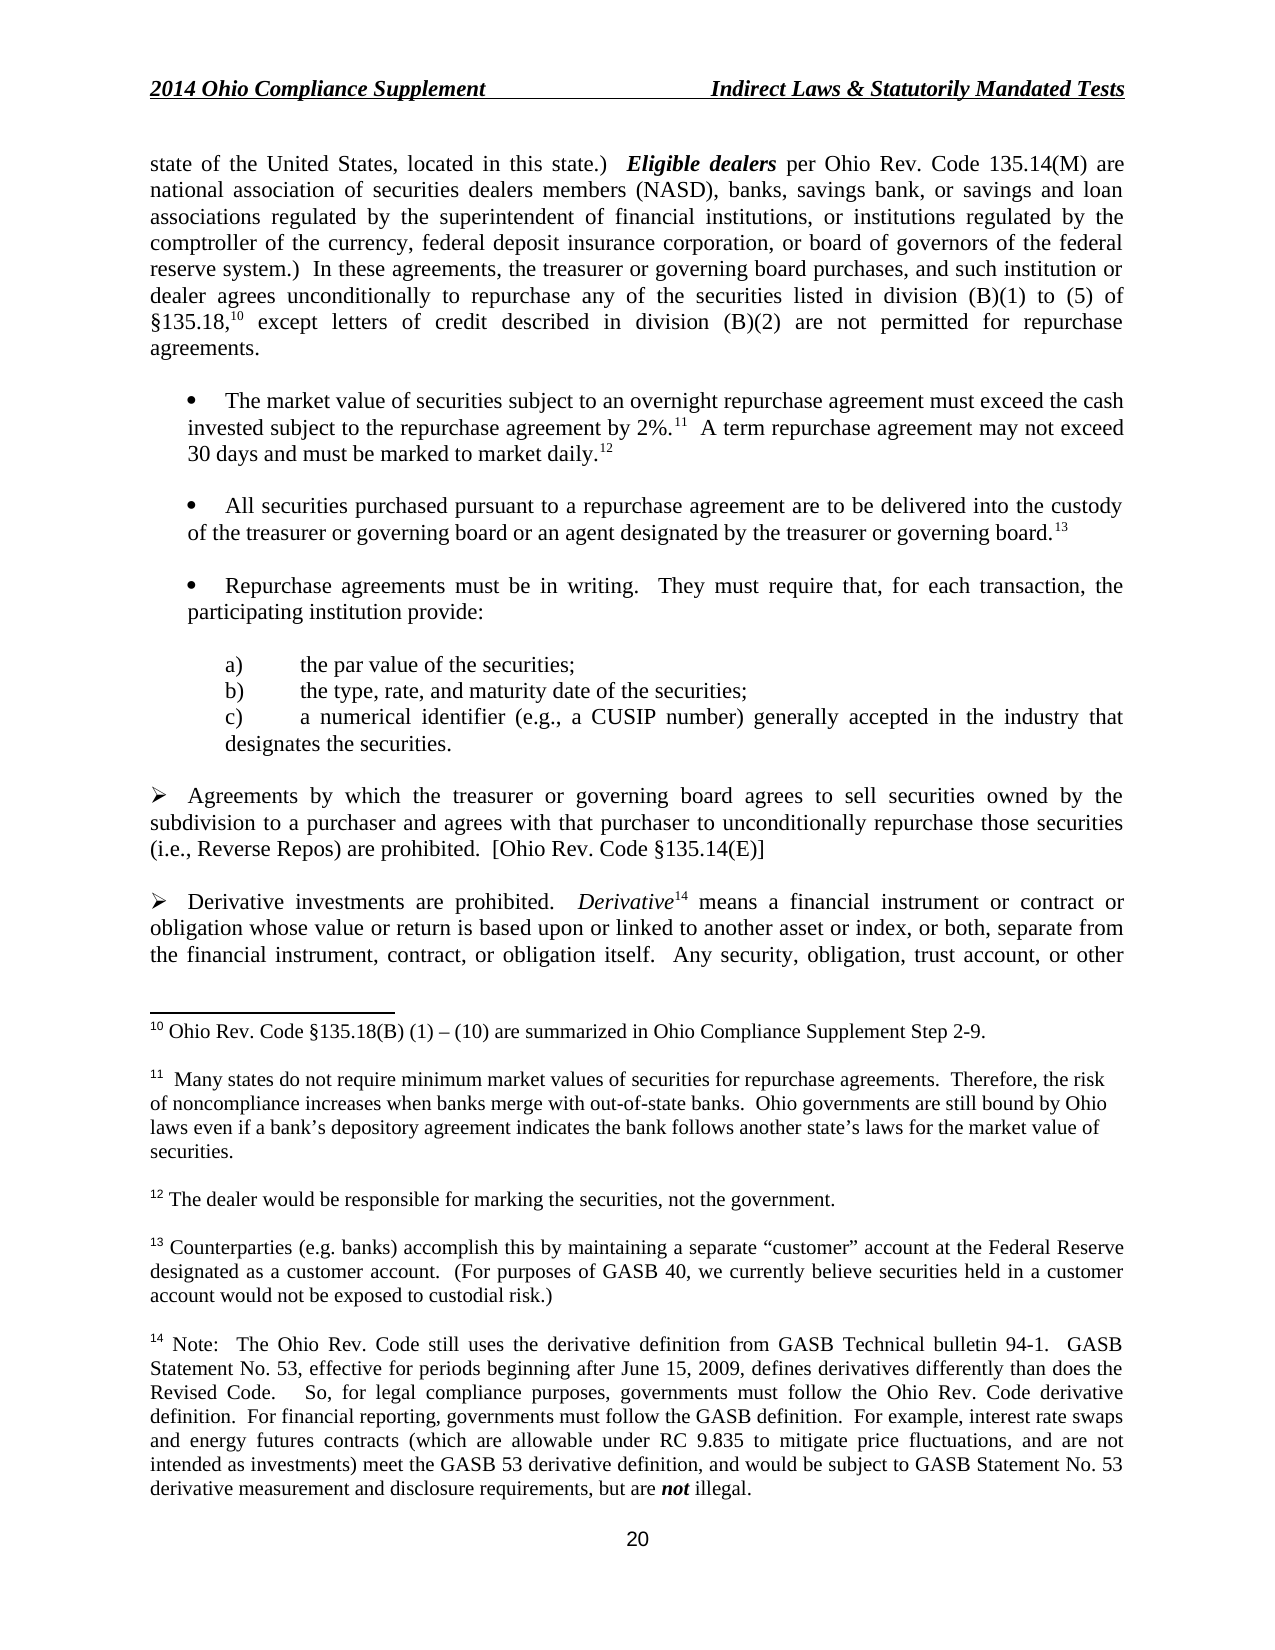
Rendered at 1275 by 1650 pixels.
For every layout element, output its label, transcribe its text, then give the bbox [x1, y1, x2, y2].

list All securities purchased pursuant to a repurchase agreement are to be delivered into the custody of the treasurer or governing board or an agent designated by the treasurer or governing board. [187, 493, 1125, 545]
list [150, 150, 1125, 361]
list The market value of securities subject to an overnight repurchase agreement must exceed the cash invested subject to the repurchase agreement by 2%. A term repurchase agreement may not exceed 30 days and must be marked to market daily. [187, 387, 1125, 466]
list Agreements by which the treasurer or governing board agrees to sell securities owned by the subdivision to a purchaser and agrees with that purchaser to unconditionally repurchase those securities (i.e., Reverse Repos) are prohibited. [Ohio Rev. Code §135.14(E)] [150, 782, 1125, 862]
list Derivative investments are prohibited. Derivative means a financial instrument or contract or obligation whose value or return is based upon or linked to another asset or index, or both, separate from the financial instrument, contract, or obligation itself. Any security, obligation, trust account, or other instrument that is created from an issue of the United States Treasury or is created from an obligation of a federal agency or instrumentality or is created from both is considered a derivative. [150, 888, 1125, 967]
list Repurchase agreements must be in writing. They must require that, for each transaction, the participating institution provide: [187, 572, 1125, 624]
list the par value of the securities; [225, 651, 1125, 677]
list the type, rate, and maturity date of the securities; [225, 677, 1125, 703]
list a numerical identifier (e.g., a CUSIP number) generally accepted in the industry that designates the securities. [225, 703, 1125, 756]
